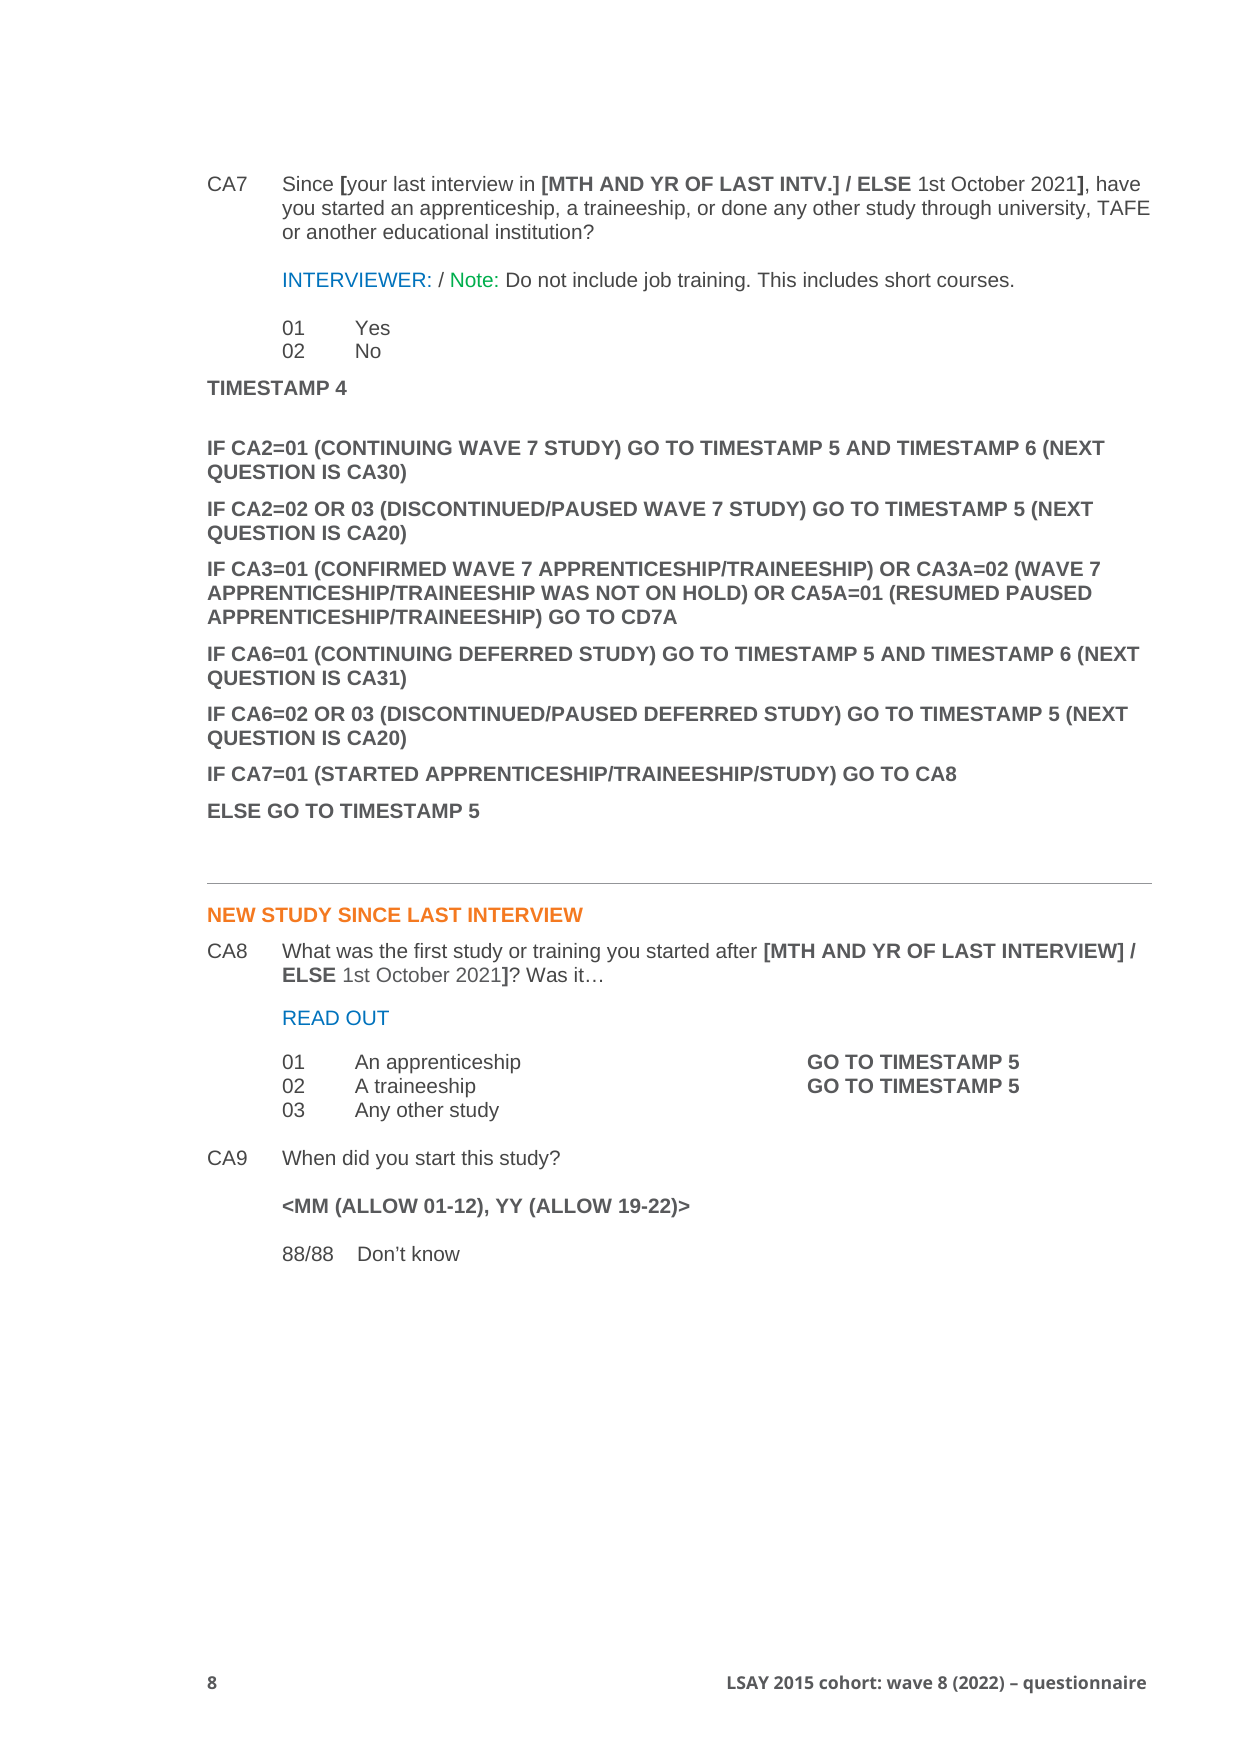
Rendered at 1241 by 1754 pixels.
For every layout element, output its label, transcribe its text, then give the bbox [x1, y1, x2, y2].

text CA9 When did you start this study? <MM (ALLOW 01-12), YY (ALLOW 19-22)> [207, 1146, 1152, 1241]
text READ OUT [282, 1006, 1152, 1030]
text 02 A traineeship GO TO TIMESTAMP 5 [282, 1074, 1152, 1098]
text IF CA7=01 (STARTED APPRENTICESHIP/TRAINEESHIP/STUDY) GO TO CA8 [207, 762, 1152, 786]
text TIMESTAMP 4 [207, 376, 1152, 424]
text ELSE GO TO TIMESTAMP 5 [207, 799, 1152, 823]
text IF CA6=02 or 03 (DISCONTINUED/PAUSED DEFERRED STUDY) GO TO TIMESTAMP 5 (NEXT QUESTION IS CA20) [207, 702, 1152, 750]
text IF CA2=02 or 03 (DISCONTINUED/PAUSED WAVE 7 STUDY) GO TO TIMESTAMP 5 (NEXT QUESTION IS CA20) [207, 497, 1152, 544]
text NEW STUDY SINCE LAST INTERVIEW [207, 903, 1152, 927]
text 88/88 Don’t know [282, 1241, 1152, 1265]
text INTERVIEWER: / Note: Do not include job training. This includes short courses. [282, 267, 1152, 291]
text IF CA2=01 (CONTINUING WAVE 7 STUDY) GO TO TIMESTAMP 5 AND TIMESTAMP 6 (NEXT QUESTION IS CA30) [207, 436, 1152, 484]
text IF CA6=01 (CONTINUING DEFERRED STUDY) GO TO TIMESTAMP 5 AND TIMESTAMP 6 (NEXT QUESTION IS CA31) [207, 641, 1152, 689]
text 01 An apprenticeship GO TO TIMESTAMP 5 [282, 1050, 1152, 1074]
text 02 No [282, 339, 1152, 363]
text IF CA3=01 (CONFIRMED WAVE 7 APPRENTICESHIP/TRAINEESHIP) OR CA3A=02 (WAVE 7 APPRENTICESHIP/TRAINEESHIP WAS NOT ON HOLD) OR CA5A=01 (RESUMED PAUSED APPRENTICESHIP/TRAINEESHIP) GO TO CD7A [207, 557, 1152, 629]
text CA8 What was the first study or training you started after [MTH AND YR OF LAST INTERVIEW] / ELSE 1st October 2021]? Was it… [207, 939, 1152, 987]
text 01 Yes [282, 315, 1152, 339]
text CA7 Since [your last interview in [MTH AND YR OF LAST INTV.] / ELSE 1st October 2021], have you started an apprenticeship, a traineeship, or done any other study through university, TAFE or another educational institution? [207, 172, 1152, 267]
text 03 Any other study [282, 1098, 1152, 1122]
